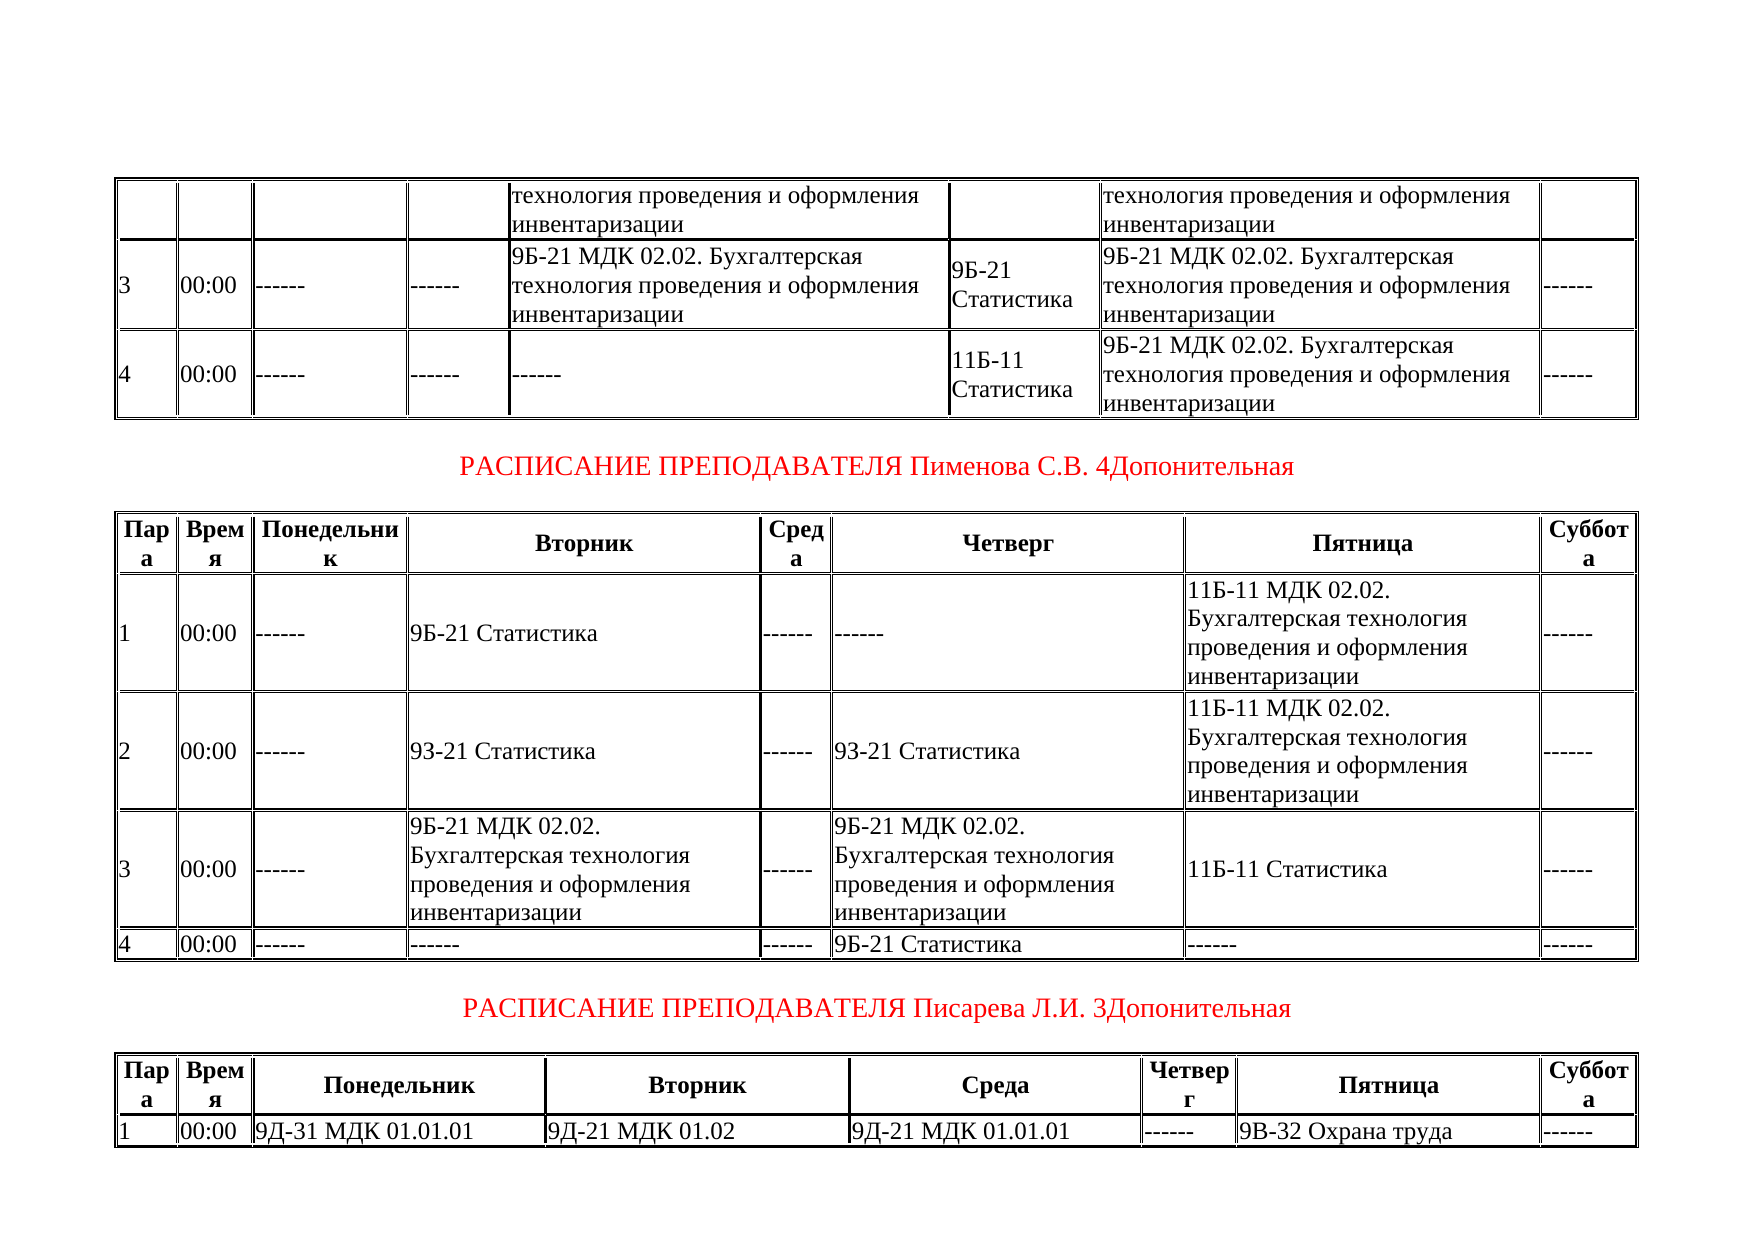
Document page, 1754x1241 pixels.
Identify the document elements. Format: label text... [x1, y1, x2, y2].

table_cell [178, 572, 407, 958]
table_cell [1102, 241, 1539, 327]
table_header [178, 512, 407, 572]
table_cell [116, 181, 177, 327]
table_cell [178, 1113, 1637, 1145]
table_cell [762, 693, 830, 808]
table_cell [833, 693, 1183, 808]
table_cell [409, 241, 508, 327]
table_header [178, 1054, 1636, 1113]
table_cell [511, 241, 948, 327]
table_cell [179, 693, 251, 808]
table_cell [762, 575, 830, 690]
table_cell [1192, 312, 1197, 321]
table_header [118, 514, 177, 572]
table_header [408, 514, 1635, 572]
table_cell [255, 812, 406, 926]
text РАСПИСАНИЕ ПРЕПОДАВАТЕЛЯ Пименова С.В. 4Допонительная [118, 449, 1636, 482]
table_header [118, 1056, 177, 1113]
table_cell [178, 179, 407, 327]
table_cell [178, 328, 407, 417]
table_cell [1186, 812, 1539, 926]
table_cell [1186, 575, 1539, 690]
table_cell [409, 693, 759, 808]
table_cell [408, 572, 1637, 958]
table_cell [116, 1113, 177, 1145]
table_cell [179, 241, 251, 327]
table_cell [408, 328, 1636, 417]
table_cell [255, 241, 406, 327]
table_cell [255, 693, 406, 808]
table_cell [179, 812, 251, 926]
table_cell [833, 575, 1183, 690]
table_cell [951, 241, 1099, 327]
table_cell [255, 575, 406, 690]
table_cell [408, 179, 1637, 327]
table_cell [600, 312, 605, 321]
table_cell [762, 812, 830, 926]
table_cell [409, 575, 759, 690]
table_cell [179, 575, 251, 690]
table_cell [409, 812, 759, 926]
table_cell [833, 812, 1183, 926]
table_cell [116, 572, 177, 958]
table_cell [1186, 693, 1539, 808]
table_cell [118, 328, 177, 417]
text РАСПИСАНИЕ ПРЕПОДАВАТЕЛЯ Писарева Л.И. 3Допонительная [118, 991, 1636, 1023]
